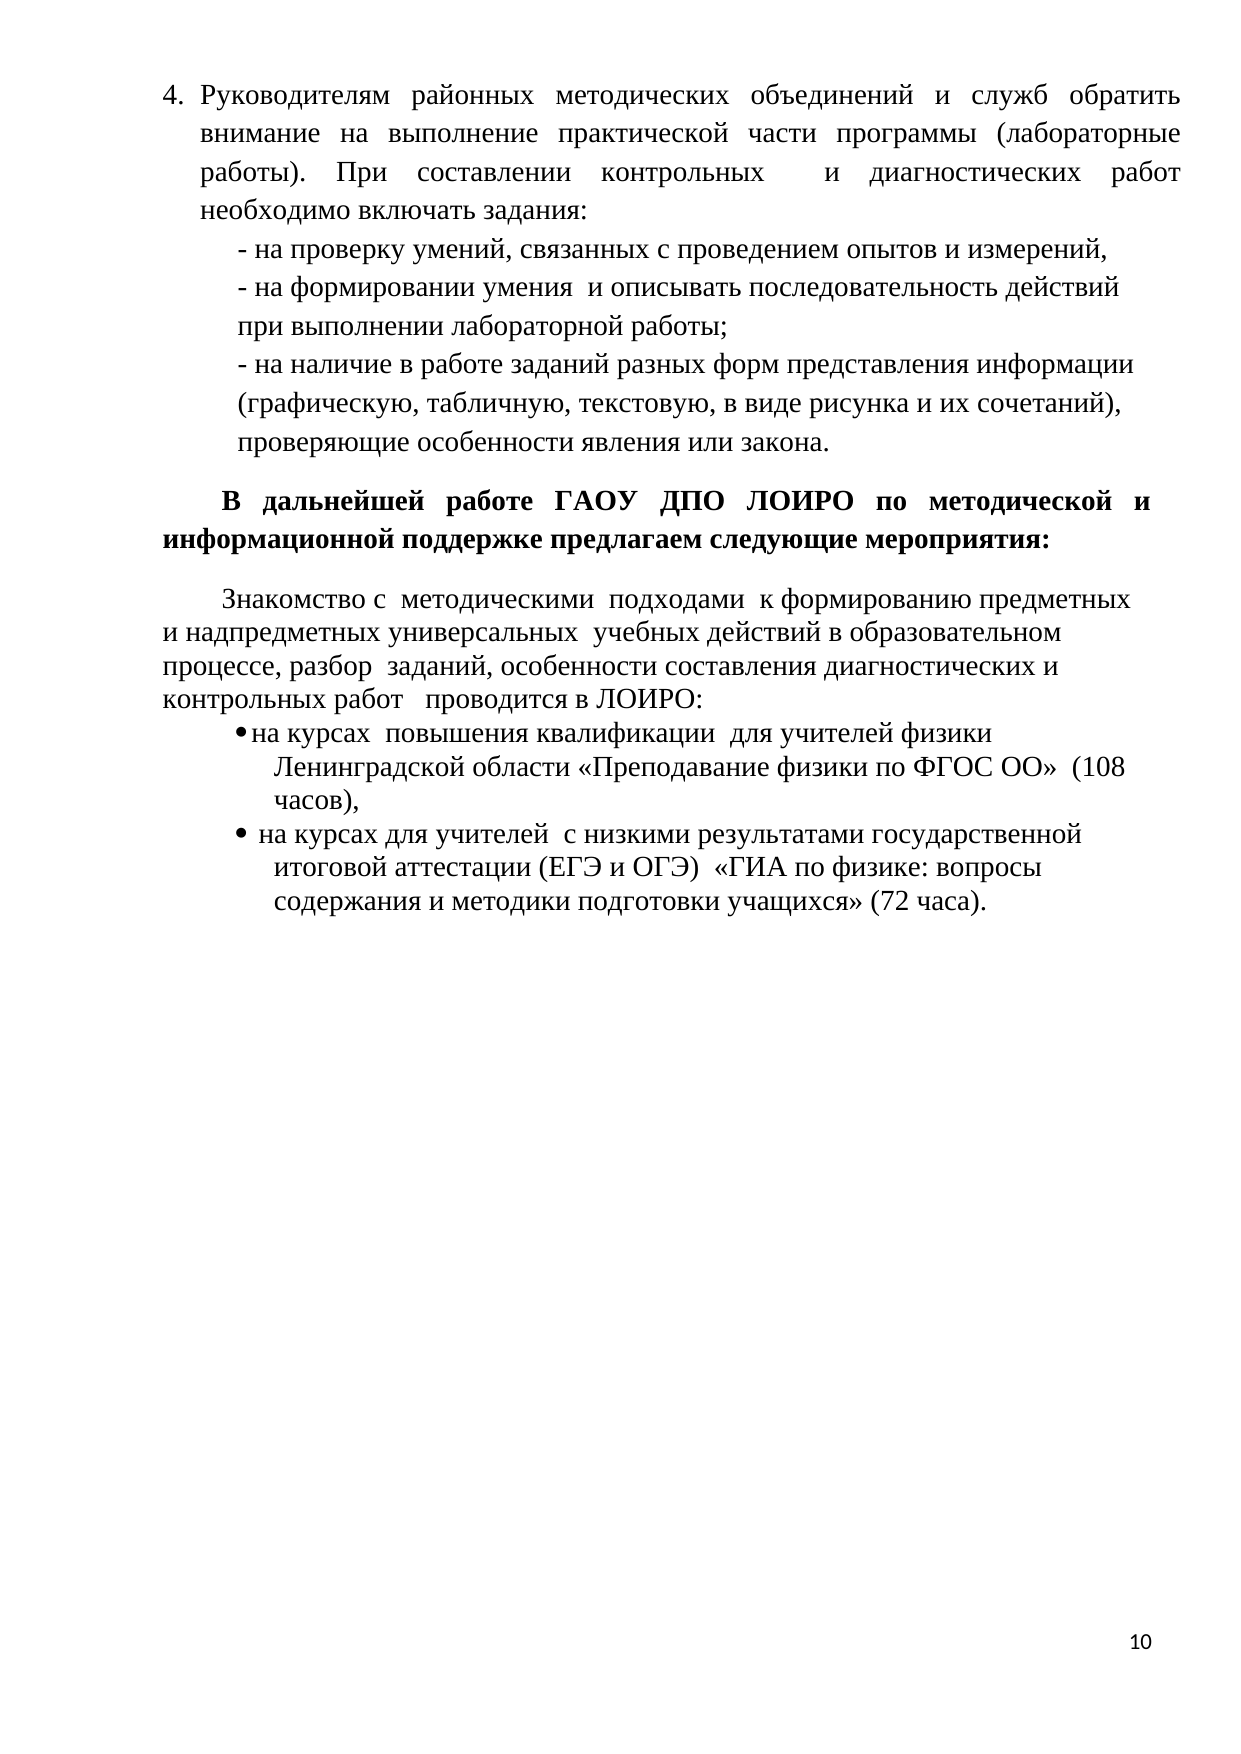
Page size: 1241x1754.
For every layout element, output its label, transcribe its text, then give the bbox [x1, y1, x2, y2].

text Знакомство с методическими подходами к формированию предметных и надпредметных универсальных учебных действий в образовательном процессе, разбор заданий, особенности составления диагностических и контрольных работ проводится в ЛОИРО: [162, 581, 1152, 715]
text В дальнейшей работе ГАОУ ДПО ЛОИРО по методической и информационной поддержке предлагаем следующие мероприятия: [162, 483, 1152, 555]
list - на формировании умения и описывать последовательность действий при выполнении лабораторной работы; [237, 269, 1152, 342]
list Руководителям районных методических объединений и служб обратить внимание на выполнение практической части программы (лабораторные работы). При составлении контрольных и диагностических работ необходимо включать задания: [162, 77, 1181, 226]
list - на проверку умений, связанных с проведением опытов и измерений, [237, 231, 1152, 264]
list - на наличие в работе заданий разных форм представления информации (графическую, табличную, текстовую, в виде рисунка и их сочетаний), проверяющие особенности явления или закона. [237, 347, 1152, 457]
list на курсах повышения квалификации для учителей физики Ленинградской области «Преподавание физики по ФГОС ОО» (108 часов), [236, 715, 1152, 816]
list на курсах для учителей с низкими результатами государственной итоговой аттестации (ЕГЭ и ОГЭ) «ГИА по физике: вопросы содержания и методики подготовки учащихся» (72 часа). [236, 816, 1152, 917]
